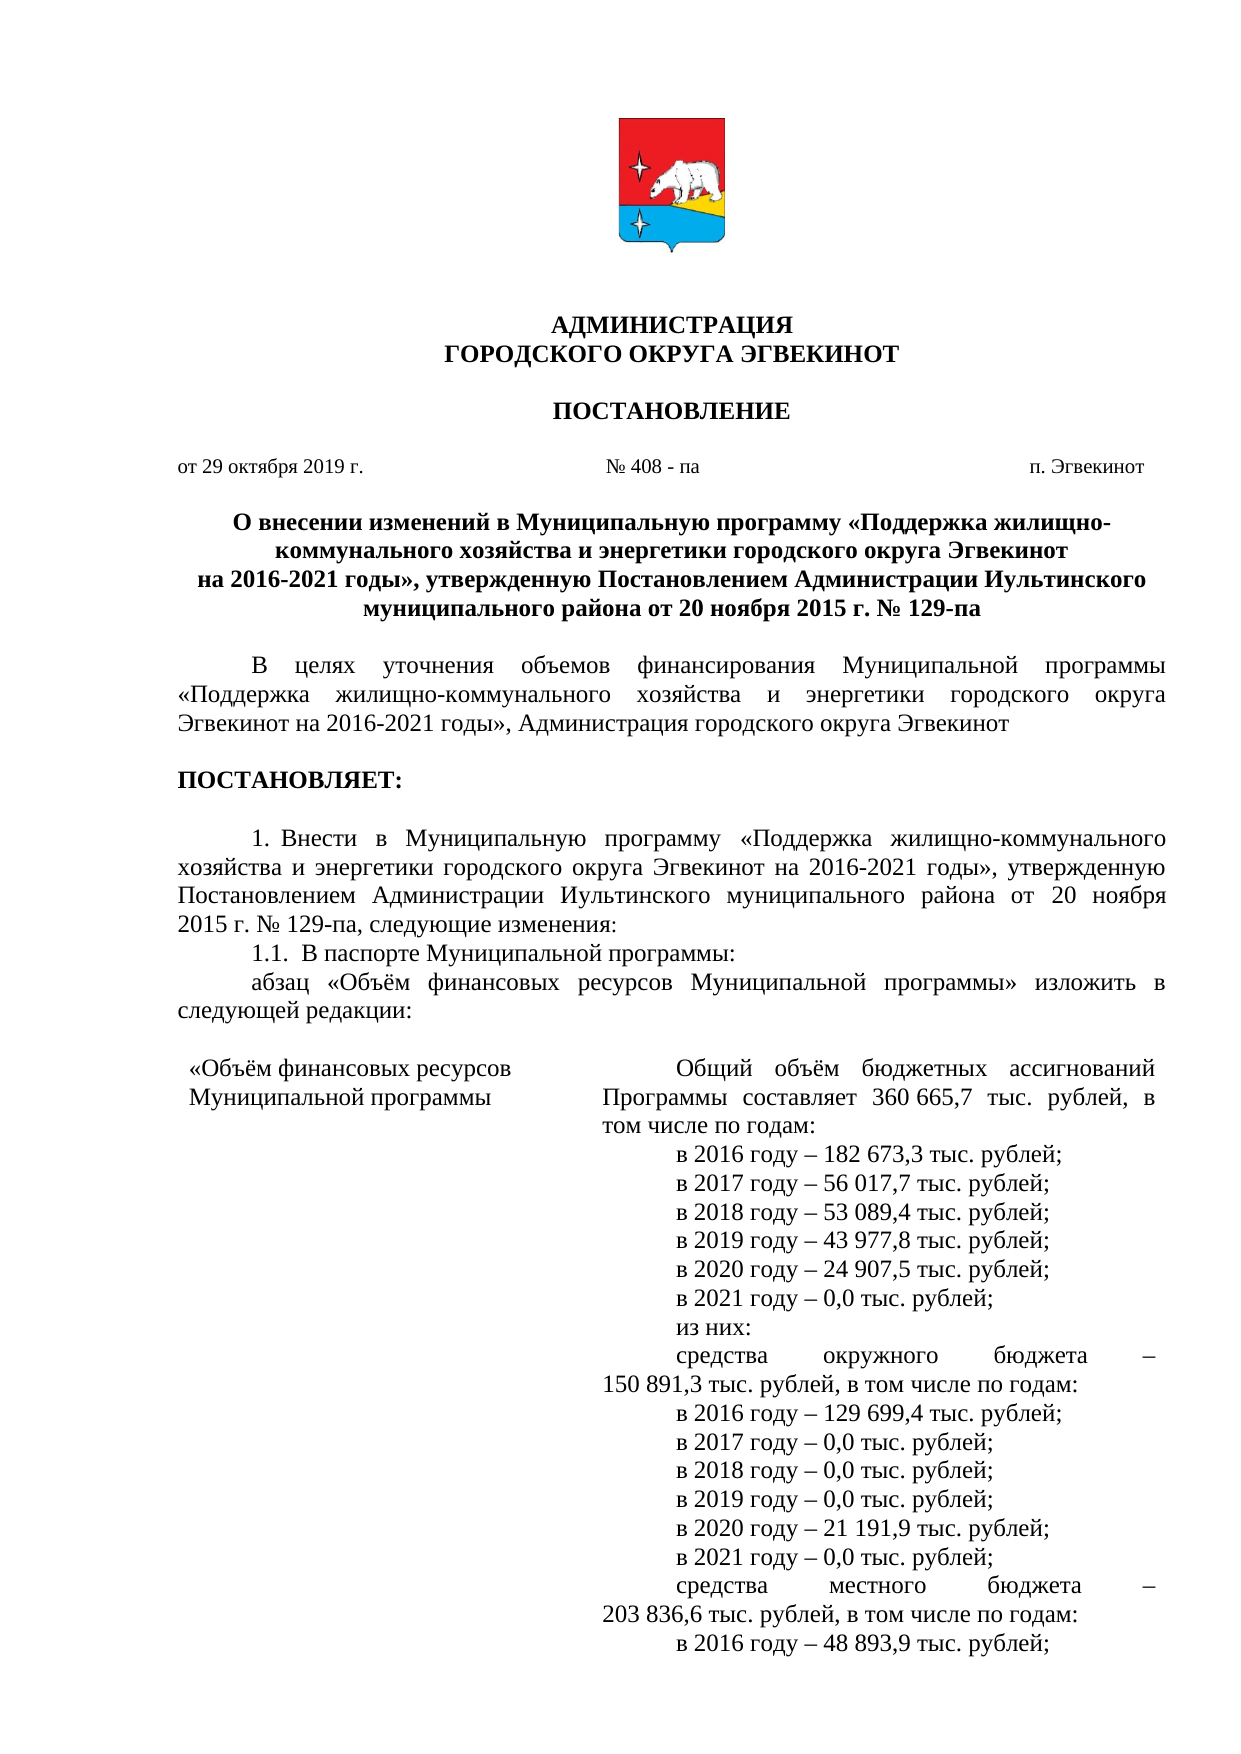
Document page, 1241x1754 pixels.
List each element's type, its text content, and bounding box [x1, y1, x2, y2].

table_header № 408 - па [490, 454, 815, 478]
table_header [591, 1053, 1167, 1657]
text В целях уточнения объемов финансирования Муниципальной программы «Поддержка жилищно-коммунального хозяйства и энергетики городского округа Эгвекинот на 2016-2021 годы», Администрация городского округа Эгвекинот [177, 650, 1166, 737]
picture [634, 217, 646, 235]
list Внести в Муниципальную программу «Поддержка жилищно-коммунального хозяйства и энергетики городского округа Эгвекинот на 2016-2021 годы», утвержденную Постановлением Администрации Иультинского муниципального района от 20 ноября 2015 г. № 129-па, следующие изменения: [177, 823, 1166, 938]
text ПОСТАНОВЛЯЕТ: [177, 765, 1166, 794]
table_header от 29 октября 2019 г. [166, 454, 490, 478]
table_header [177, 1053, 591, 1657]
picture [618, 118, 725, 253]
text О внесении изменений в Муниципальную программу «Поддержка жилищно-коммунального хозяйства и энергетики городского округа Эгвекинот на 2016-2021 годы», утвержденную Постановлением Администрации Иультинского муниципального района от 20 ноября 2015 г. № 129-па [177, 507, 1166, 622]
table_header п. Эгвекинот [815, 454, 1155, 478]
list В паспорте Муниципальной программы: [251, 938, 1166, 967]
text АДМИНИСТРАЦИЯ [177, 310, 1166, 339]
text абзац «Объём финансовых ресурсов Муниципальной программы» изложить в следующей редакции: [177, 967, 1166, 1024]
text ПОСТАНОВЛЕНИЕ [177, 396, 1166, 425]
text ГОРОДСКОГО ОКРУГА ЭГВЕКИНОТ [177, 339, 1166, 367]
